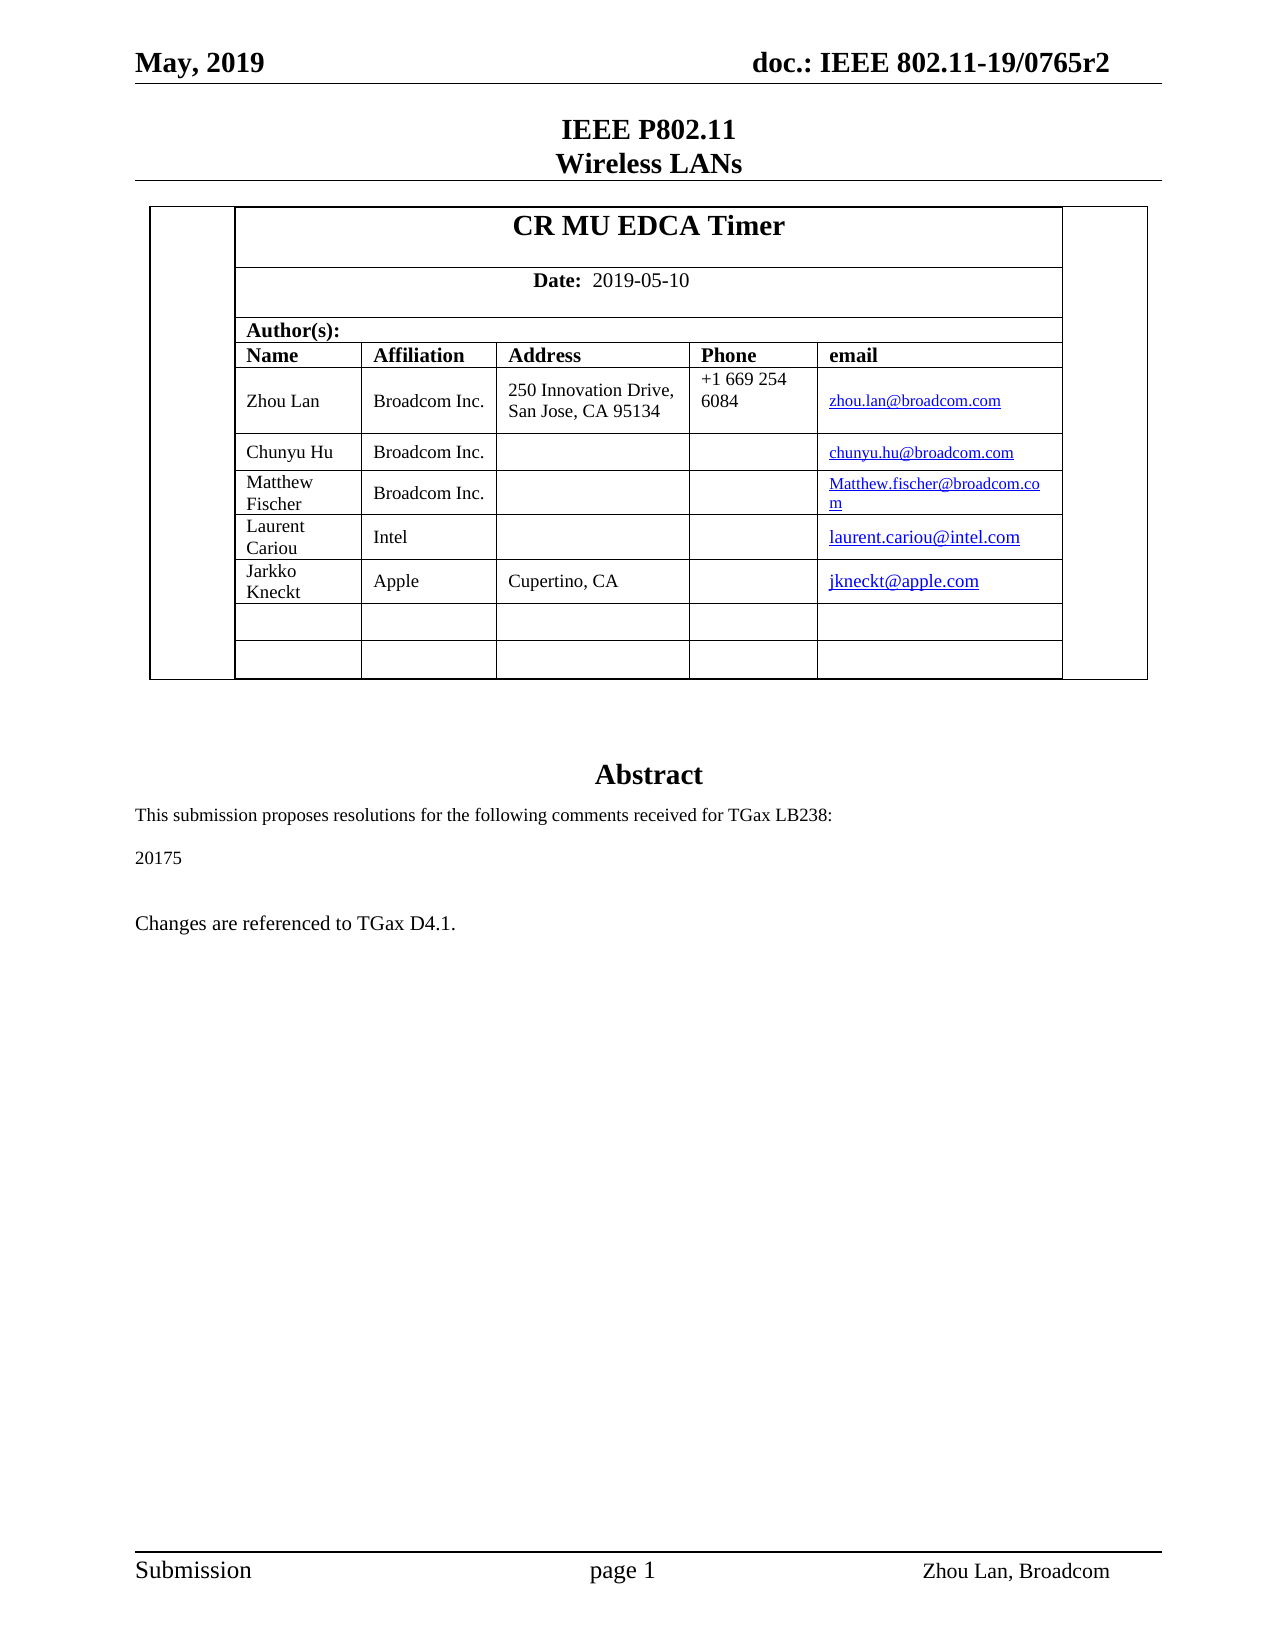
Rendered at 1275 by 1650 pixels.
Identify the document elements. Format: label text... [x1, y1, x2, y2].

table_header [818, 343, 1062, 367]
table_header [690, 515, 817, 559]
table_header [236, 318, 1062, 342]
table_header [236, 471, 361, 514]
table_header [818, 515, 1062, 559]
text Abstract [135, 757, 1162, 791]
table_header [236, 434, 361, 470]
table_header [818, 604, 1062, 640]
table_header [362, 471, 496, 514]
table_header [236, 604, 361, 640]
table_header [236, 641, 361, 678]
table_header [236, 343, 361, 367]
table_header [362, 560, 496, 603]
table_header [362, 434, 496, 470]
table_header [236, 368, 361, 433]
table_header [497, 641, 689, 678]
table_header [362, 515, 496, 559]
text 20175 [135, 847, 1162, 868]
table_header [236, 560, 361, 603]
table_header [818, 560, 1062, 603]
table_header [497, 343, 689, 367]
table_header [362, 368, 496, 433]
table_header [1063, 207, 1147, 679]
table_header [690, 343, 817, 367]
table_header [497, 471, 689, 514]
table_header [818, 641, 1062, 678]
table_header [497, 434, 689, 470]
table_header [690, 604, 817, 640]
table_header [497, 515, 689, 559]
text This submission proposes resolutions for the following comments received for TGax LB238: [135, 803, 1162, 825]
table_header [690, 434, 817, 470]
table_header [236, 515, 361, 559]
table_header [362, 343, 496, 367]
text IEEE P802.11 Wireless LANs [135, 112, 1162, 180]
text Changes are referenced to TGax D4.1. [135, 911, 1162, 935]
table_header [362, 641, 496, 678]
table_header [497, 560, 689, 603]
table_header [151, 207, 234, 679]
table_header [690, 641, 817, 678]
table_header [818, 471, 1062, 514]
table_header [690, 368, 817, 433]
table_header [497, 368, 689, 433]
table_header [818, 434, 1062, 470]
table_header [362, 604, 496, 640]
table_header [497, 604, 689, 640]
table_header [690, 471, 817, 514]
table_header [236, 268, 1062, 317]
table_header [236, 208, 1062, 267]
table_header [818, 368, 1062, 433]
table_header [690, 560, 817, 603]
